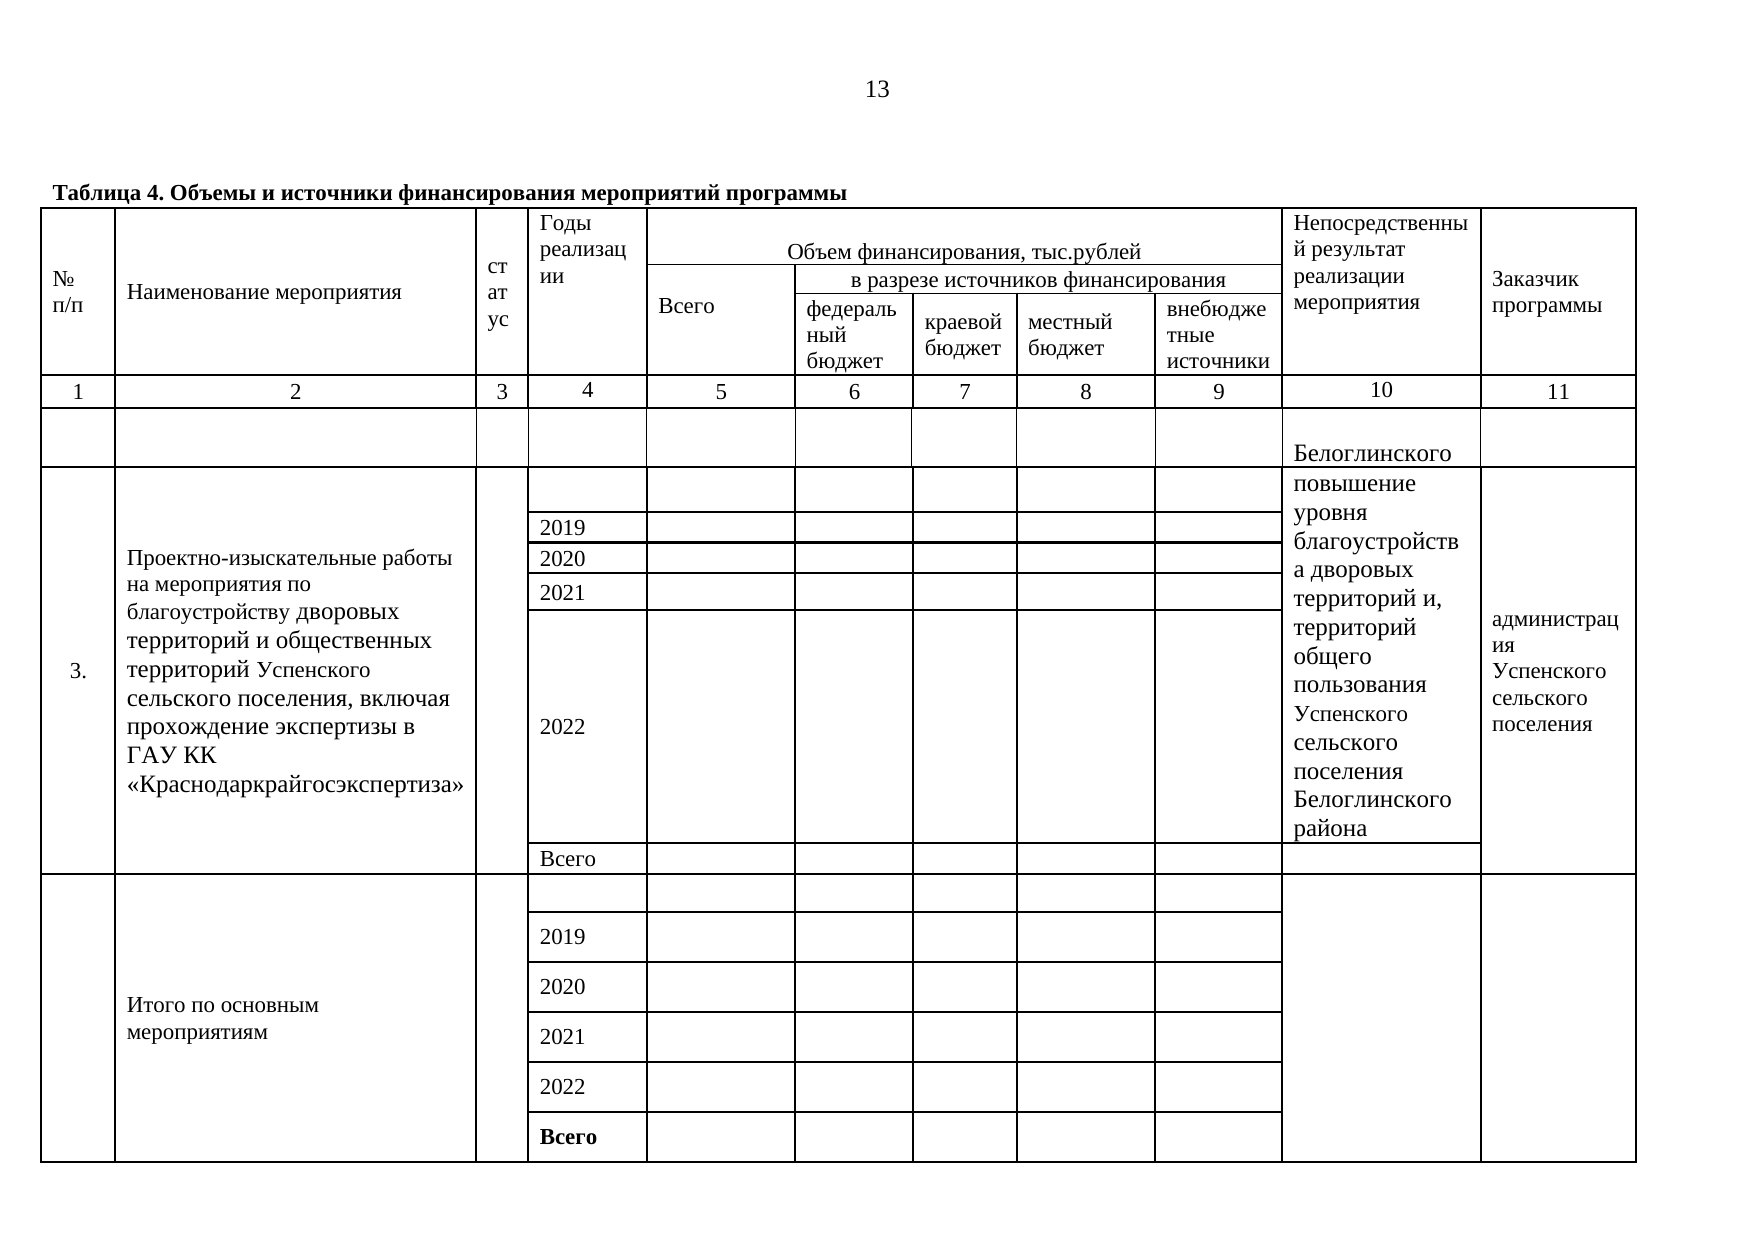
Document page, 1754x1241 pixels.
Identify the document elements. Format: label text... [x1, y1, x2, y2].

table_cell [1156, 544, 1281, 572]
table_cell [1156, 875, 1281, 911]
table_cell [914, 913, 1016, 961]
table_cell [648, 963, 794, 1011]
table_cell [1156, 574, 1281, 609]
table_header Таблица 4. Объемы и источники финансирования мероприятий программы [41, 177, 1636, 207]
table_cell [648, 574, 794, 609]
table_cell местный бюджет [1018, 294, 1154, 374]
table_cell Объем финансирования, тыс.рублей [648, 209, 1281, 264]
table_cell [796, 409, 911, 466]
table_cell [914, 1013, 1016, 1061]
table_cell 3 [477, 376, 527, 407]
table_cell [1018, 963, 1154, 1011]
table_cell [477, 875, 527, 1161]
table_cell [477, 468, 527, 873]
table_cell в разрезе источников финансирования [796, 265, 1281, 293]
table_cell [1156, 913, 1281, 961]
table_cell [914, 875, 1016, 911]
table_cell [1018, 844, 1154, 873]
table_cell внебюджетные источники [1156, 294, 1281, 374]
table_cell [1017, 409, 1155, 466]
table_cell 2019 [529, 913, 646, 961]
table_cell [1156, 1113, 1281, 1161]
table_cell [648, 1063, 794, 1111]
table_cell [912, 409, 1016, 466]
table_cell [796, 1013, 912, 1061]
table_cell [796, 513, 912, 541]
table_cell 2020 [529, 963, 646, 1011]
table_cell [477, 409, 528, 466]
table_cell [647, 409, 795, 466]
table_cell федеральный бюджет [796, 294, 912, 374]
table_cell [648, 875, 794, 911]
table_cell [1156, 1063, 1281, 1111]
table_cell Непосредственный результат реализации мероприятия [1283, 209, 1480, 374]
table_cell [914, 844, 1016, 873]
table_cell [796, 611, 912, 842]
table_cell № п/п [42, 209, 114, 374]
table_cell 2021 [529, 1013, 646, 1061]
table_cell [914, 513, 1016, 541]
table_cell 10 [1283, 376, 1480, 407]
table_cell [914, 574, 1016, 609]
table_cell [1156, 611, 1281, 842]
table_cell [796, 963, 912, 1011]
table_cell администрация Успенского сельского поселения [1482, 468, 1635, 873]
table_cell [796, 1063, 912, 1111]
table_cell [529, 409, 646, 466]
table_cell [796, 468, 912, 511]
table_cell [529, 468, 646, 511]
table_cell 4 [529, 376, 646, 407]
table_cell [796, 875, 912, 911]
table_cell [1283, 844, 1480, 873]
table_cell [796, 913, 912, 961]
table_cell 7 [914, 376, 1016, 407]
table_cell [648, 611, 794, 842]
table_cell [1018, 574, 1154, 609]
table_cell [42, 409, 114, 466]
table_cell [796, 1113, 912, 1161]
table_cell [648, 844, 794, 873]
table_cell [1156, 963, 1281, 1011]
table_cell [1018, 468, 1154, 511]
table_cell [1018, 1113, 1154, 1161]
table_cell [1018, 1013, 1154, 1061]
table_cell [1018, 513, 1154, 541]
table_cell 2021 [529, 574, 646, 609]
table_cell [914, 468, 1016, 511]
table_cell [914, 611, 1016, 842]
table_cell 8 [1018, 376, 1154, 407]
table_cell Наименование мероприятия [116, 209, 475, 374]
table_cell [1018, 1063, 1154, 1111]
table_cell [648, 513, 794, 541]
table_cell [648, 468, 794, 511]
table_cell [529, 875, 646, 911]
table_cell [648, 1113, 794, 1161]
table_cell 2022 [529, 1063, 646, 1111]
table_cell [1156, 1013, 1281, 1061]
table_cell Всего [529, 1113, 646, 1161]
table_cell [914, 963, 1016, 1011]
table_cell [796, 844, 912, 873]
table_cell 2019 [529, 513, 646, 541]
table_cell [1018, 544, 1154, 572]
table_cell [1156, 468, 1281, 511]
table_cell [1018, 875, 1154, 911]
table_cell [796, 574, 912, 609]
table_cell [796, 544, 912, 572]
table_cell 11 [1482, 376, 1635, 407]
table_cell [914, 1063, 1016, 1111]
table_cell Всего [529, 844, 646, 873]
table_cell Заказчик программы [1482, 209, 1635, 374]
table_cell [1481, 409, 1635, 466]
table_cell Проектно-изыскательные работы на мероприятия по благоустройству дворовых территорий и общественных территорий Успенского сельского поселения, включая прохождение экспертизы в ГАУ КК «Краснодаркрайгосэкспертиза» [116, 468, 475, 873]
table_cell 1 [42, 376, 114, 407]
table_cell Годы реализации [529, 209, 646, 374]
table_cell [648, 1013, 794, 1061]
table_cell [914, 544, 1016, 572]
table_cell [1482, 875, 1635, 1161]
table_cell 2020 [529, 544, 646, 572]
table_cell [1283, 875, 1480, 1161]
table_cell [1018, 611, 1154, 842]
table_cell повышение уровня благоустройства дворовых территорий и, территорий общего пользования Успенского сельского поселения Белоглинского района [1283, 468, 1480, 842]
table_cell статус [477, 209, 527, 374]
table_cell [914, 1113, 1016, 1161]
table_cell 9 [1156, 376, 1281, 407]
table_cell [42, 875, 114, 1161]
table_cell краевойбюджет [914, 294, 1016, 374]
table_cell 5 [648, 376, 794, 407]
table_cell [1156, 409, 1282, 466]
table_cell [1018, 913, 1154, 961]
table_cell 2022 [529, 611, 646, 842]
table_cell [1156, 513, 1281, 541]
table_cell 6 [796, 376, 912, 407]
table_cell 2 [116, 376, 475, 407]
table_cell [648, 544, 794, 572]
table_cell Всего [648, 265, 794, 374]
table_cell [116, 409, 476, 466]
table_cell 3. [42, 468, 114, 873]
table_cell [648, 913, 794, 961]
table_cell Итого по основным мероприятиям [116, 875, 475, 1161]
table_cell [1156, 844, 1281, 873]
